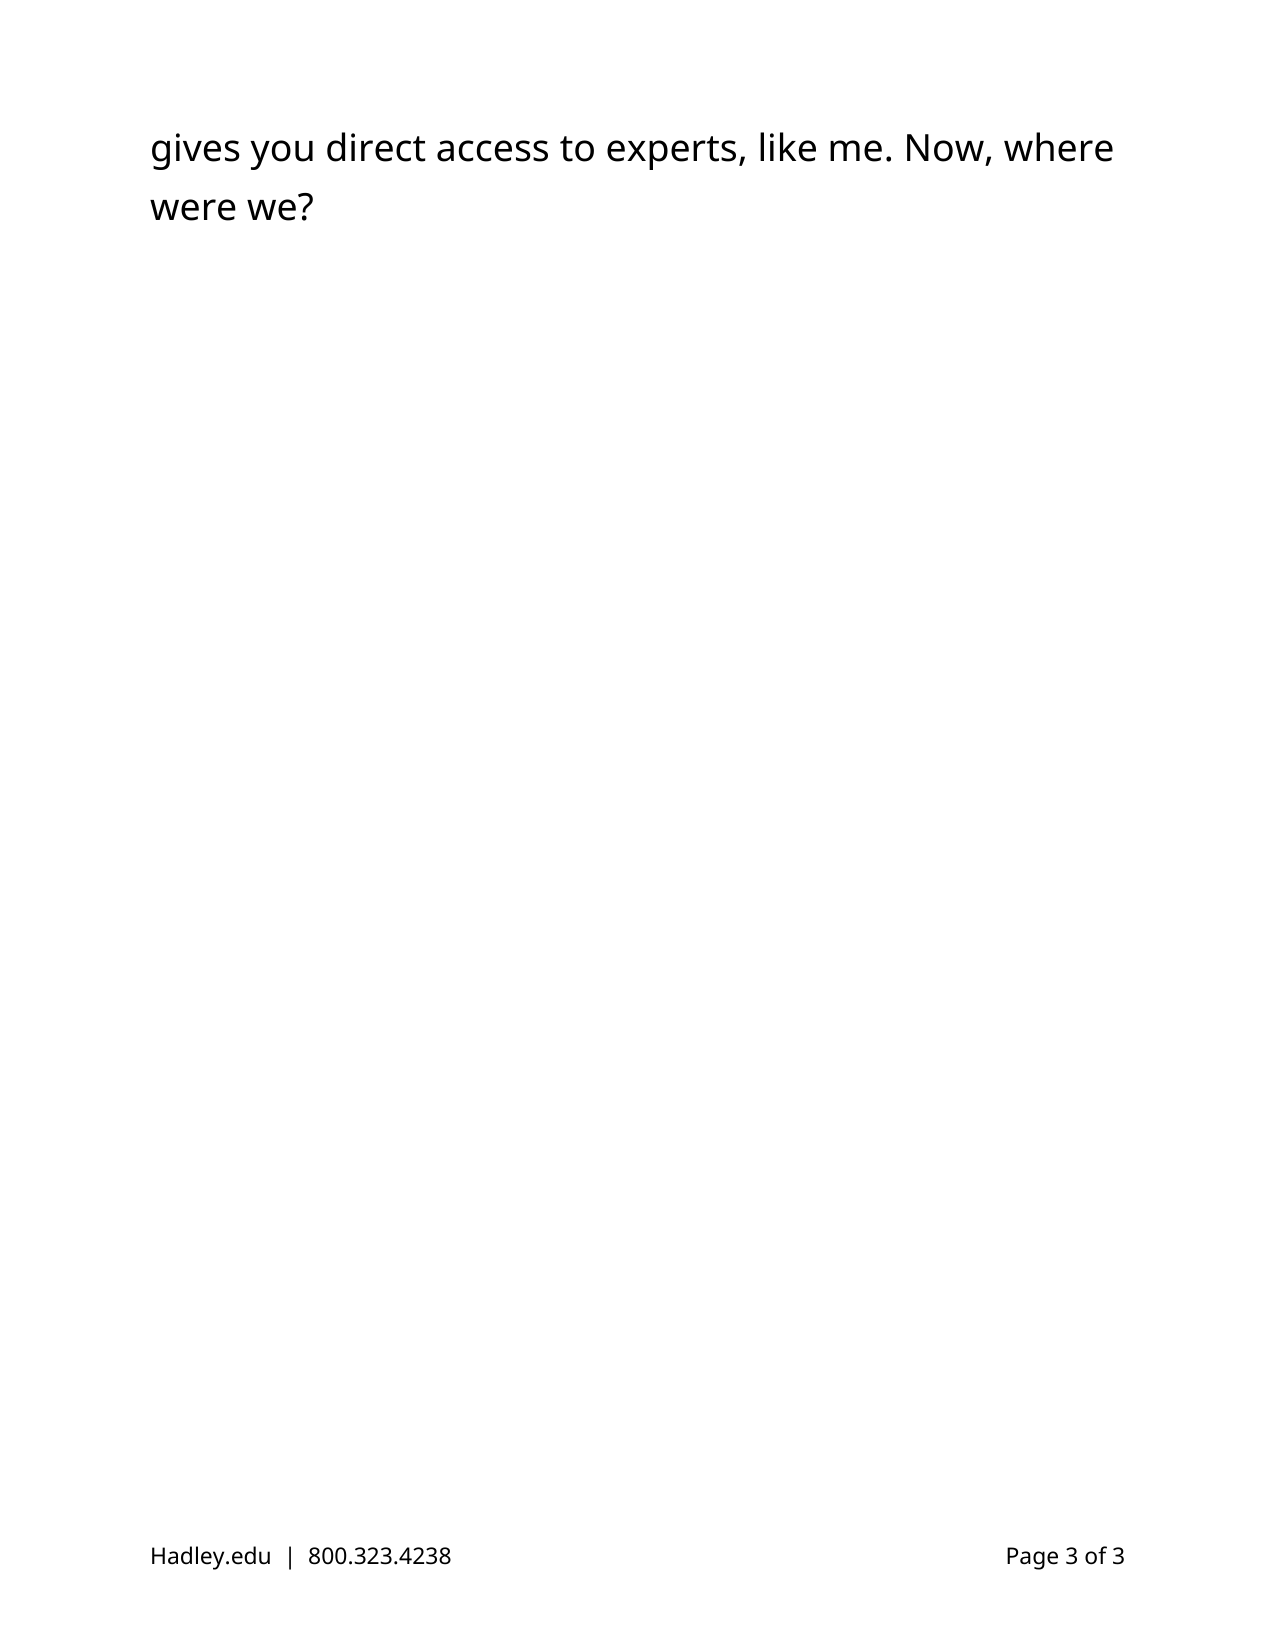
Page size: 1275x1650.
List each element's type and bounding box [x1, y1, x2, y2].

text [150, 121, 1125, 231]
